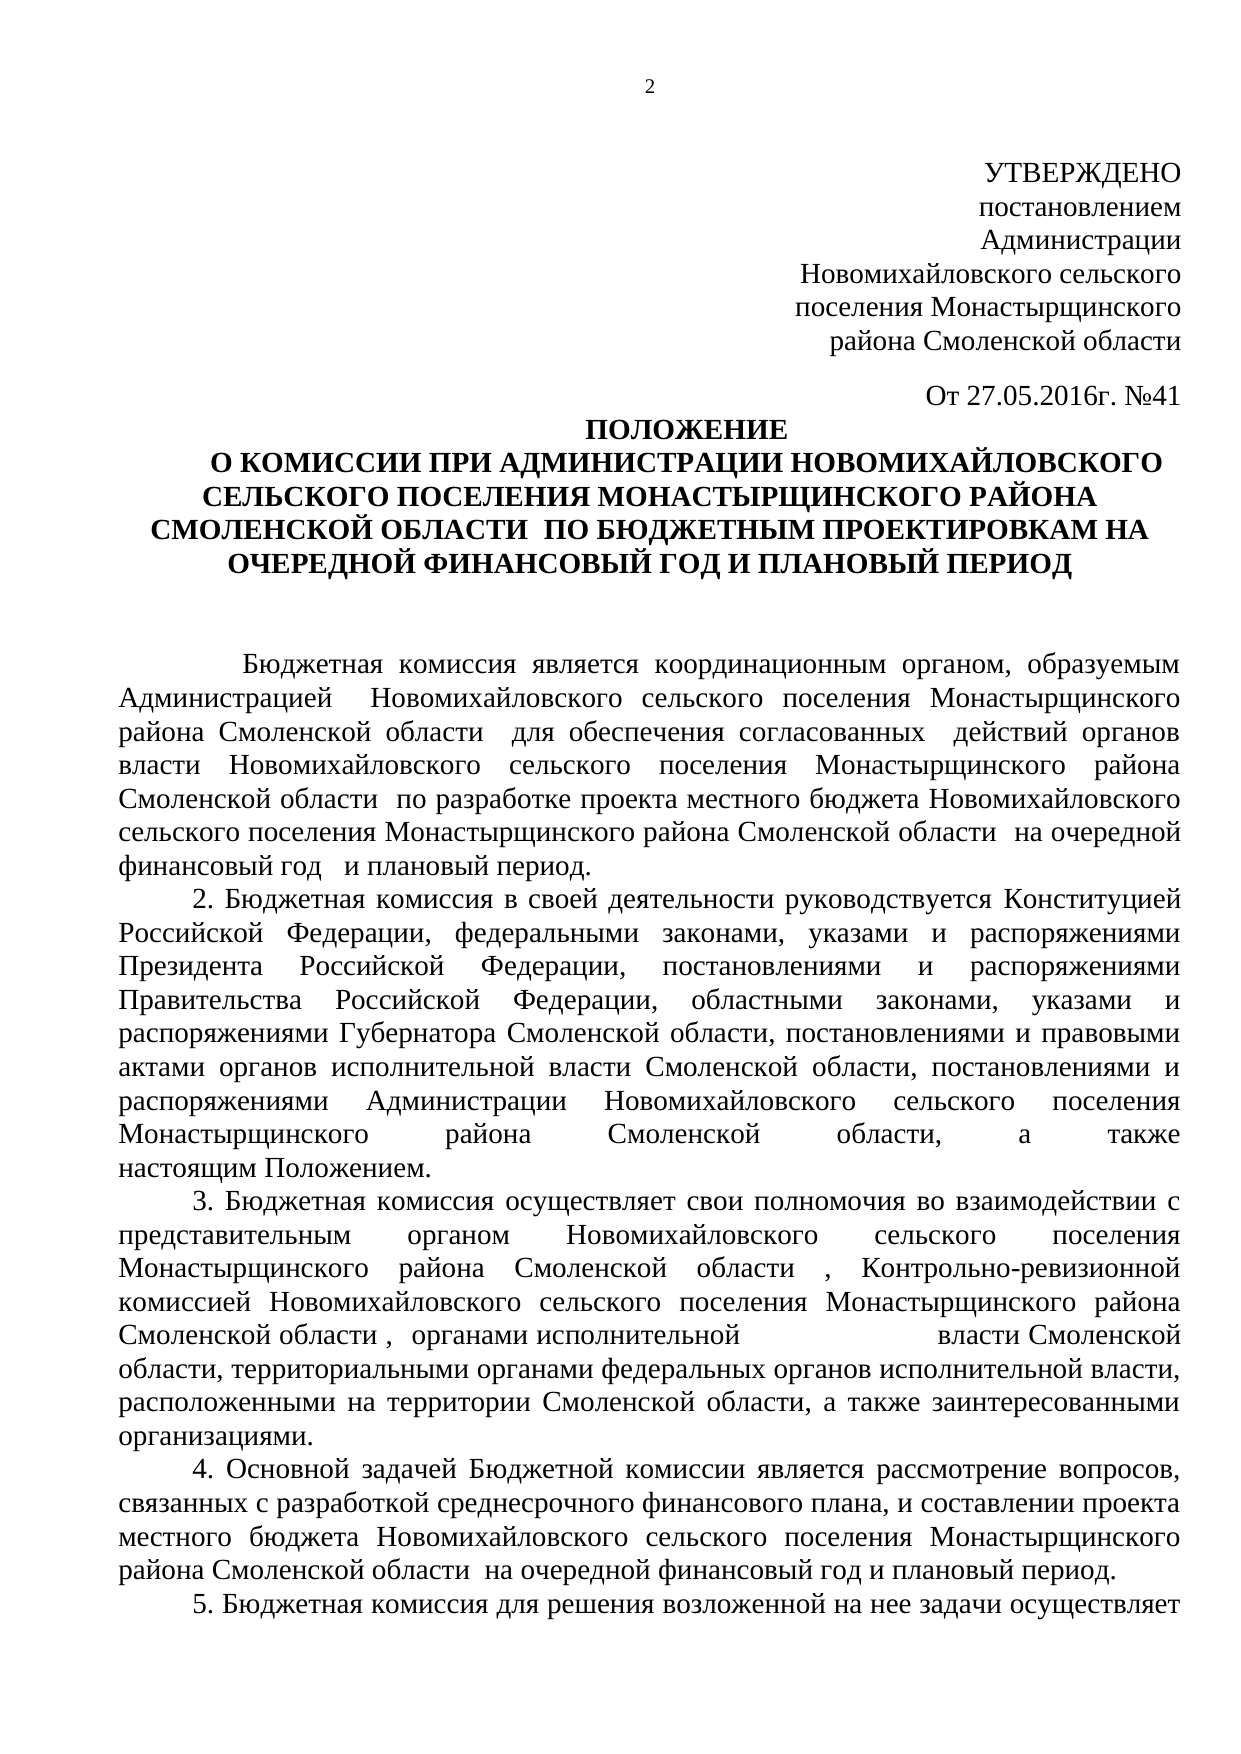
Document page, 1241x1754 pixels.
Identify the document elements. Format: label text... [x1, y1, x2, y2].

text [118, 1586, 1181, 1619]
text 4. Основной задачей Бюджетной комиссии является рассмотрение вопросов, связанных с разработкой среднесрочного финансового плана, и составлении проекта местного бюджета Новомихайловского сельского поселения Монастырщинского района Смоленской области на очередной финансовый год и плановый период. [118, 1452, 1181, 1586]
text 2. Бюджетная комиссия в своей деятельности руководствуется Конституцией Российской Федерации, федеральными законами, указами и распоряжениями Президента Российской Федерации, постановлениями и распоряжениями Правительства Российской Федерации, областными законами, указами и распоряжениями Губернатора Смоленской области, постановлениями и правовыми актами органов исполнительной власти Смоленской области, постановлениями и распоряжениями Администрации Новомихайловского сельского поселения Монастырщинского района Смоленской области, а также настоящим Положением. [118, 881, 1181, 1183]
title Новомихайловского сельского поселения Монастырщинского района Смоленской области [709, 256, 1181, 357]
text УТВЕРЖДЕНО [709, 155, 1181, 189]
text 3. Бюджетная комиссия осуществляет свои полномочия во взаимодействии с представительным органом Новомихайловского сельского поселения Монастырщинского района Смоленской области , Контрольно-ревизионной комиссией Новомихайловского сельского поселения Монастырщинского района Смоленской области , органами исполнительной власти Смоленской области, территориальными органами федеральных органов исполнительной власти, расположенными на территории Смоленской области, а также заинтересованными организациями. [118, 1183, 1181, 1452]
title Администрации [709, 222, 1181, 256]
title постановлением [709, 189, 1181, 222]
title Бюджетная комиссия является координационным органом, образуемым Администрацией Новомихайловского сельского поселения Монастырщинского района Смоленской области для обеспечения согласованных действий органов власти Новомихайловского сельского поселения Монастырщинского района Смоленской области по разработке проекта местного бюджета Новомихайловского сельского поселения Монастырщинского района Смоленской области на очередной финансовый год и плановый период. [118, 647, 1181, 881]
title ПОЛОЖЕНИЕ [118, 412, 1181, 445]
title О КОМИССИИ ПРИ АДМИНИСТРАЦИИ НОВОМИХАЙЛОВСКОГО СЕЛЬСКОГО ПОСЕЛЕНИЯ МОНАСТЫРЩИНСКОГО РАЙОНА СМОЛЕНСКОЙ ОБЛАСТИ ПО БЮДЖЕТНЫМ ПРОЕКТИРОВКАМ НА ОЧЕРЕДНОЙ ФИНАНСОВЫЙ ГОД И ПЛАНОВЫЙ ПЕРИОД [118, 445, 1181, 579]
title От 27.05.2016г. №41 [709, 378, 1181, 412]
